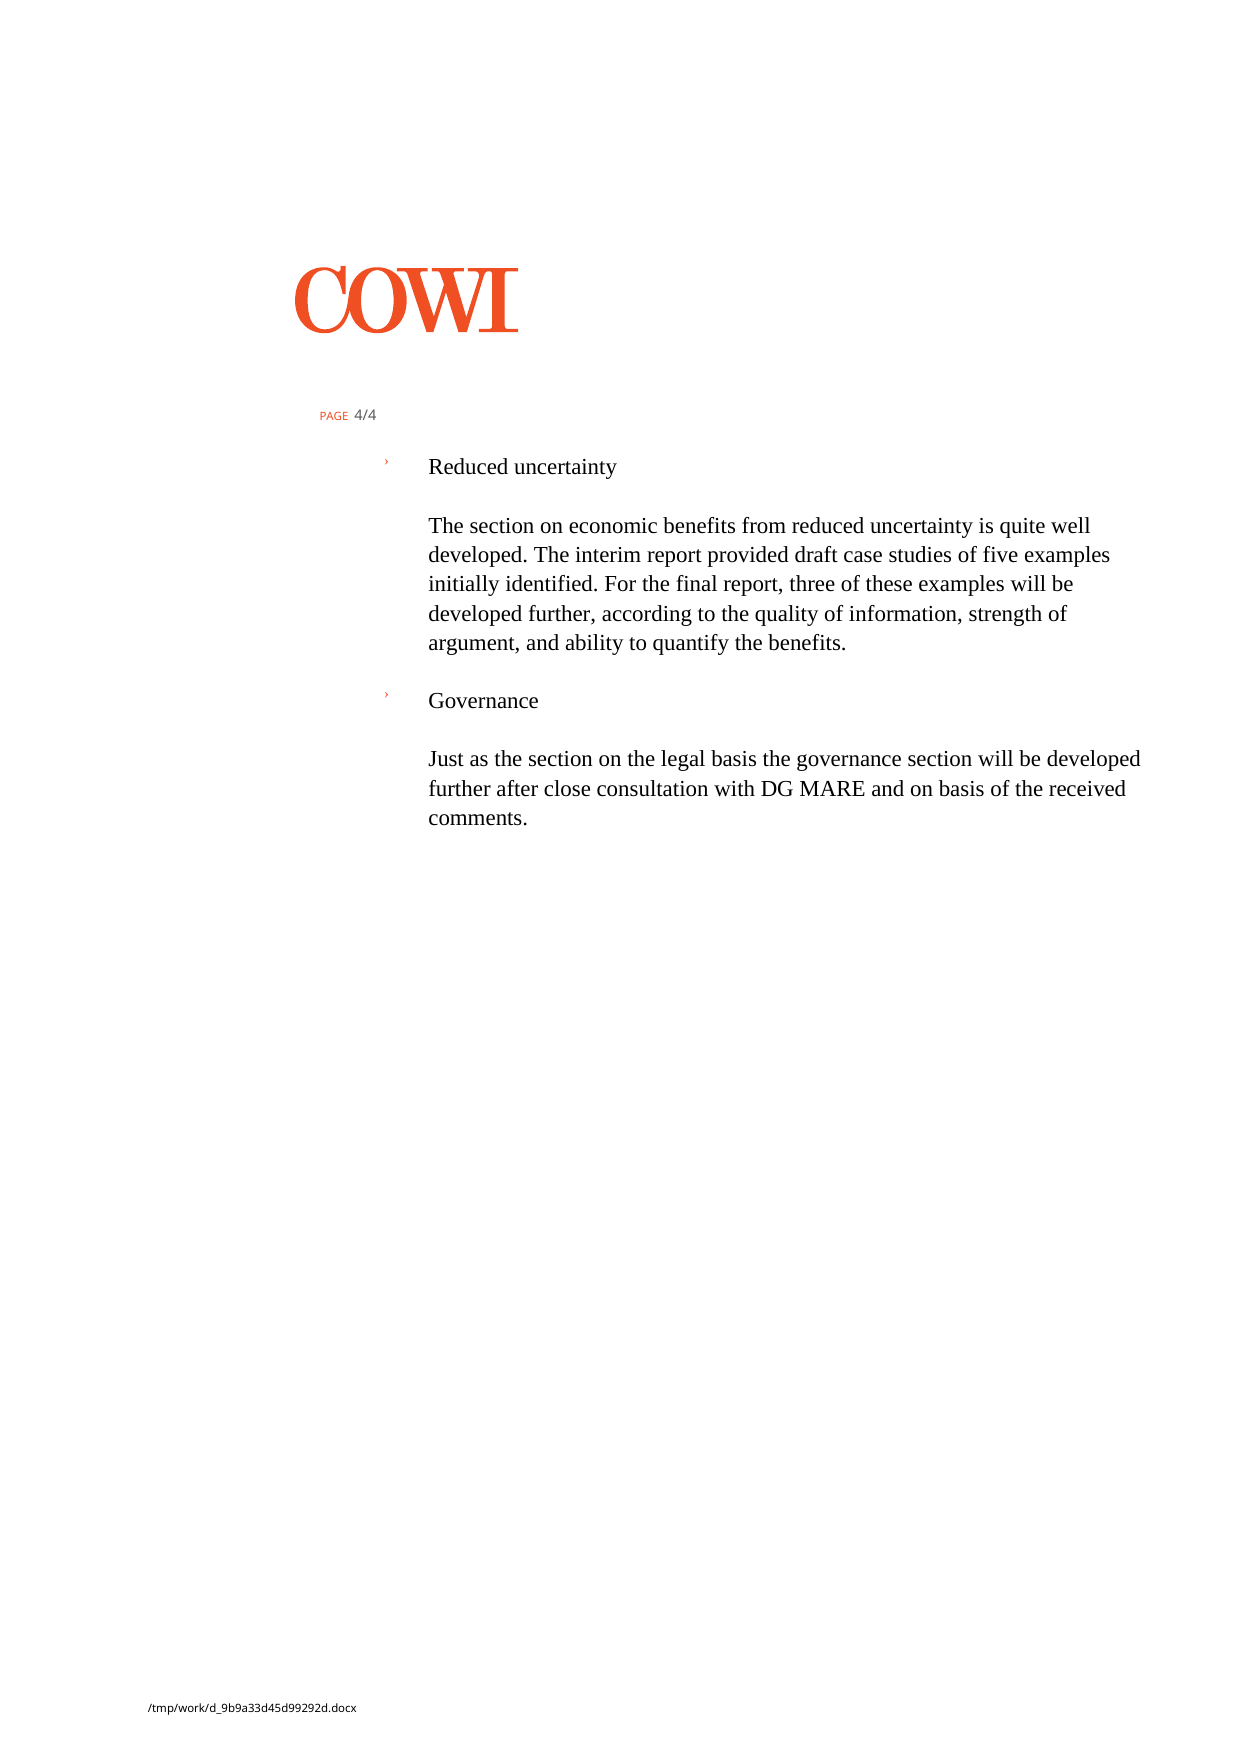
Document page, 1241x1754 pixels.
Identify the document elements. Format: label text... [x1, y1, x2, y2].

list The section on economic benefits from reduced uncertainty is quite well developed. The interim report provided draft case studies of five examples initially identified. For the final report, three of these examples will be developed further, according to the quality of information, strength of argument, and ability to quantify the benefits. [428, 509, 1152, 655]
list Governance [384, 684, 1152, 713]
list Just as the section on the legal basis the governance section will be developed further after close consultation with DG MARE and on basis of the received comments. [428, 743, 1152, 830]
list Reduced uncertainty [384, 266, 1152, 480]
